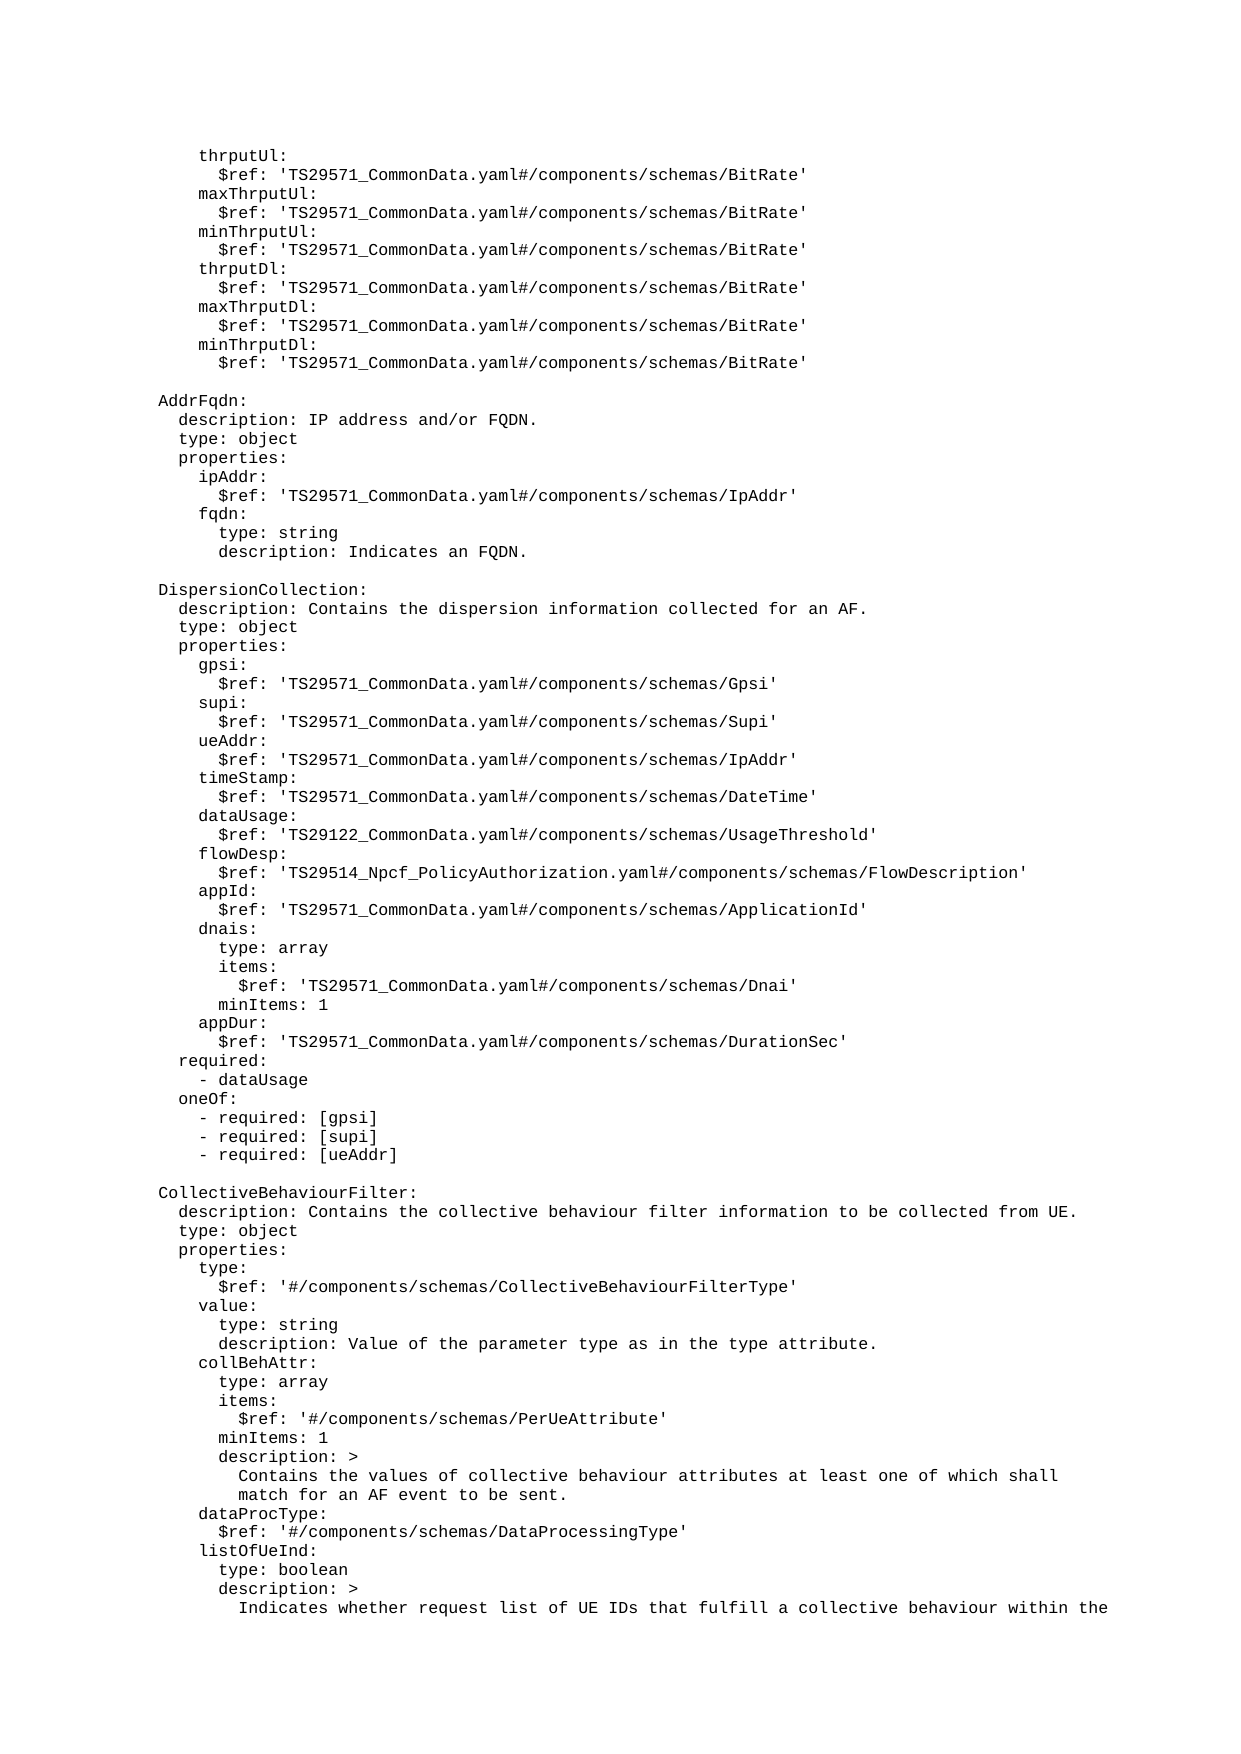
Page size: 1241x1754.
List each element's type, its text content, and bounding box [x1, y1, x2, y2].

text minItems: 1 [118, 1430, 1122, 1449]
text $ref: 'TS29571_CommonData.yaml#/components/schemas/BitRate' [118, 204, 1122, 223]
text maxThrputDl: [118, 298, 1122, 317]
text description: Value of the parameter type as in the type attribute. [118, 1336, 1122, 1354]
text $ref: 'TS29571_CommonData.yaml#/components/schemas/BitRate' [118, 317, 1122, 336]
text description: > [118, 1581, 1122, 1599]
text - dataUsage [118, 1072, 1122, 1090]
text type: boolean [118, 1562, 1122, 1581]
text type: array [118, 939, 1122, 958]
text minThrputUl: [118, 223, 1122, 242]
text fqdn: [118, 506, 1122, 525]
text dataUsage: [118, 808, 1122, 826]
text items: [118, 958, 1122, 977]
text minItems: 1 [118, 996, 1122, 1015]
text gpsi: [118, 657, 1122, 676]
text $ref: 'TS29571_CommonData.yaml#/components/schemas/Dnai' [118, 977, 1122, 996]
text $ref: '#/components/schemas/DataProcessingType' [118, 1524, 1122, 1543]
text appDur: [118, 1015, 1122, 1034]
text type: string [118, 1317, 1122, 1336]
text properties: [118, 449, 1122, 468]
text dnais: [118, 921, 1122, 939]
text match for an AF event to be sent. [118, 1486, 1122, 1505]
text $ref: 'TS29571_CommonData.yaml#/components/schemas/ApplicationId' [118, 902, 1122, 921]
text supi: [118, 694, 1122, 713]
text thrputUl: [118, 148, 1122, 167]
text Indicates whether request list of UE IDs that fulfill a collective behaviour within the [118, 1599, 1122, 1618]
text properties: [118, 1241, 1122, 1260]
text AddrFqdn: [118, 393, 1122, 412]
text $ref: 'TS29571_CommonData.yaml#/components/schemas/IpAddr' [118, 751, 1122, 770]
text $ref: 'TS29571_CommonData.yaml#/components/schemas/BitRate' [118, 242, 1122, 261]
text $ref: 'TS29571_CommonData.yaml#/components/schemas/BitRate' [118, 280, 1122, 298]
text - required: [ueAddr] [118, 1147, 1122, 1166]
text $ref: 'TS29571_CommonData.yaml#/components/schemas/BitRate' [118, 355, 1122, 374]
text listOfUeInd: [118, 1543, 1122, 1562]
text description: Contains the collective behaviour filter information to be collected from UE. [118, 1203, 1122, 1222]
text ueAddr: [118, 732, 1122, 751]
text description: IP address and/or FQDN. [118, 412, 1122, 431]
text $ref: 'TS29571_CommonData.yaml#/components/schemas/Gpsi' [118, 676, 1122, 694]
text DispersionCollection: [118, 581, 1122, 600]
text $ref: 'TS29571_CommonData.yaml#/components/schemas/IpAddr' [118, 487, 1122, 506]
text $ref: '#/components/schemas/PerUeAttribute' [118, 1411, 1122, 1430]
text description: Contains the dispersion information collected for an AF. [118, 600, 1122, 619]
text CollectiveBehaviourFilter: [118, 1185, 1122, 1203]
text type: [118, 1260, 1122, 1279]
text properties: [118, 638, 1122, 657]
text timeStamp: [118, 770, 1122, 789]
text maxThrputUl: [118, 185, 1122, 204]
text thrputDl: [118, 261, 1122, 280]
text type: object [118, 1222, 1122, 1241]
text ipAddr: [118, 468, 1122, 487]
text $ref: 'TS29571_CommonData.yaml#/components/schemas/BitRate' [118, 167, 1122, 185]
text minThrputDl: [118, 336, 1122, 355]
text $ref: 'TS29571_CommonData.yaml#/components/schemas/DateTime' [118, 789, 1122, 808]
text type: object [118, 431, 1122, 449]
text flowDesp: [118, 845, 1122, 864]
text type: object [118, 619, 1122, 638]
text description: > [118, 1449, 1122, 1467]
text dataProcType: [118, 1505, 1122, 1524]
text Contains the values of collective behaviour attributes at least one of which shall [118, 1467, 1122, 1486]
text $ref: '#/components/schemas/CollectiveBehaviourFilterType' [118, 1279, 1122, 1298]
text - required: [gpsi] [118, 1109, 1122, 1128]
text appId: [118, 883, 1122, 902]
text value: [118, 1298, 1122, 1317]
text collBehAttr: [118, 1354, 1122, 1373]
text $ref: 'TS29514_Npcf_PolicyAuthorization.yaml#/components/schemas/FlowDescription' [118, 864, 1122, 883]
text $ref: 'TS29571_CommonData.yaml#/components/schemas/Supi' [118, 713, 1122, 732]
text required: [118, 1053, 1122, 1072]
text oneOf: [118, 1090, 1122, 1109]
text type: string [118, 525, 1122, 544]
text - required: [supi] [118, 1128, 1122, 1147]
text description: Indicates an FQDN. [118, 544, 1122, 562]
text $ref: 'TS29571_CommonData.yaml#/components/schemas/DurationSec' [118, 1034, 1122, 1053]
text type: array [118, 1373, 1122, 1392]
text items: [118, 1392, 1122, 1411]
text $ref: 'TS29122_CommonData.yaml#/components/schemas/UsageThreshold' [118, 826, 1122, 845]
